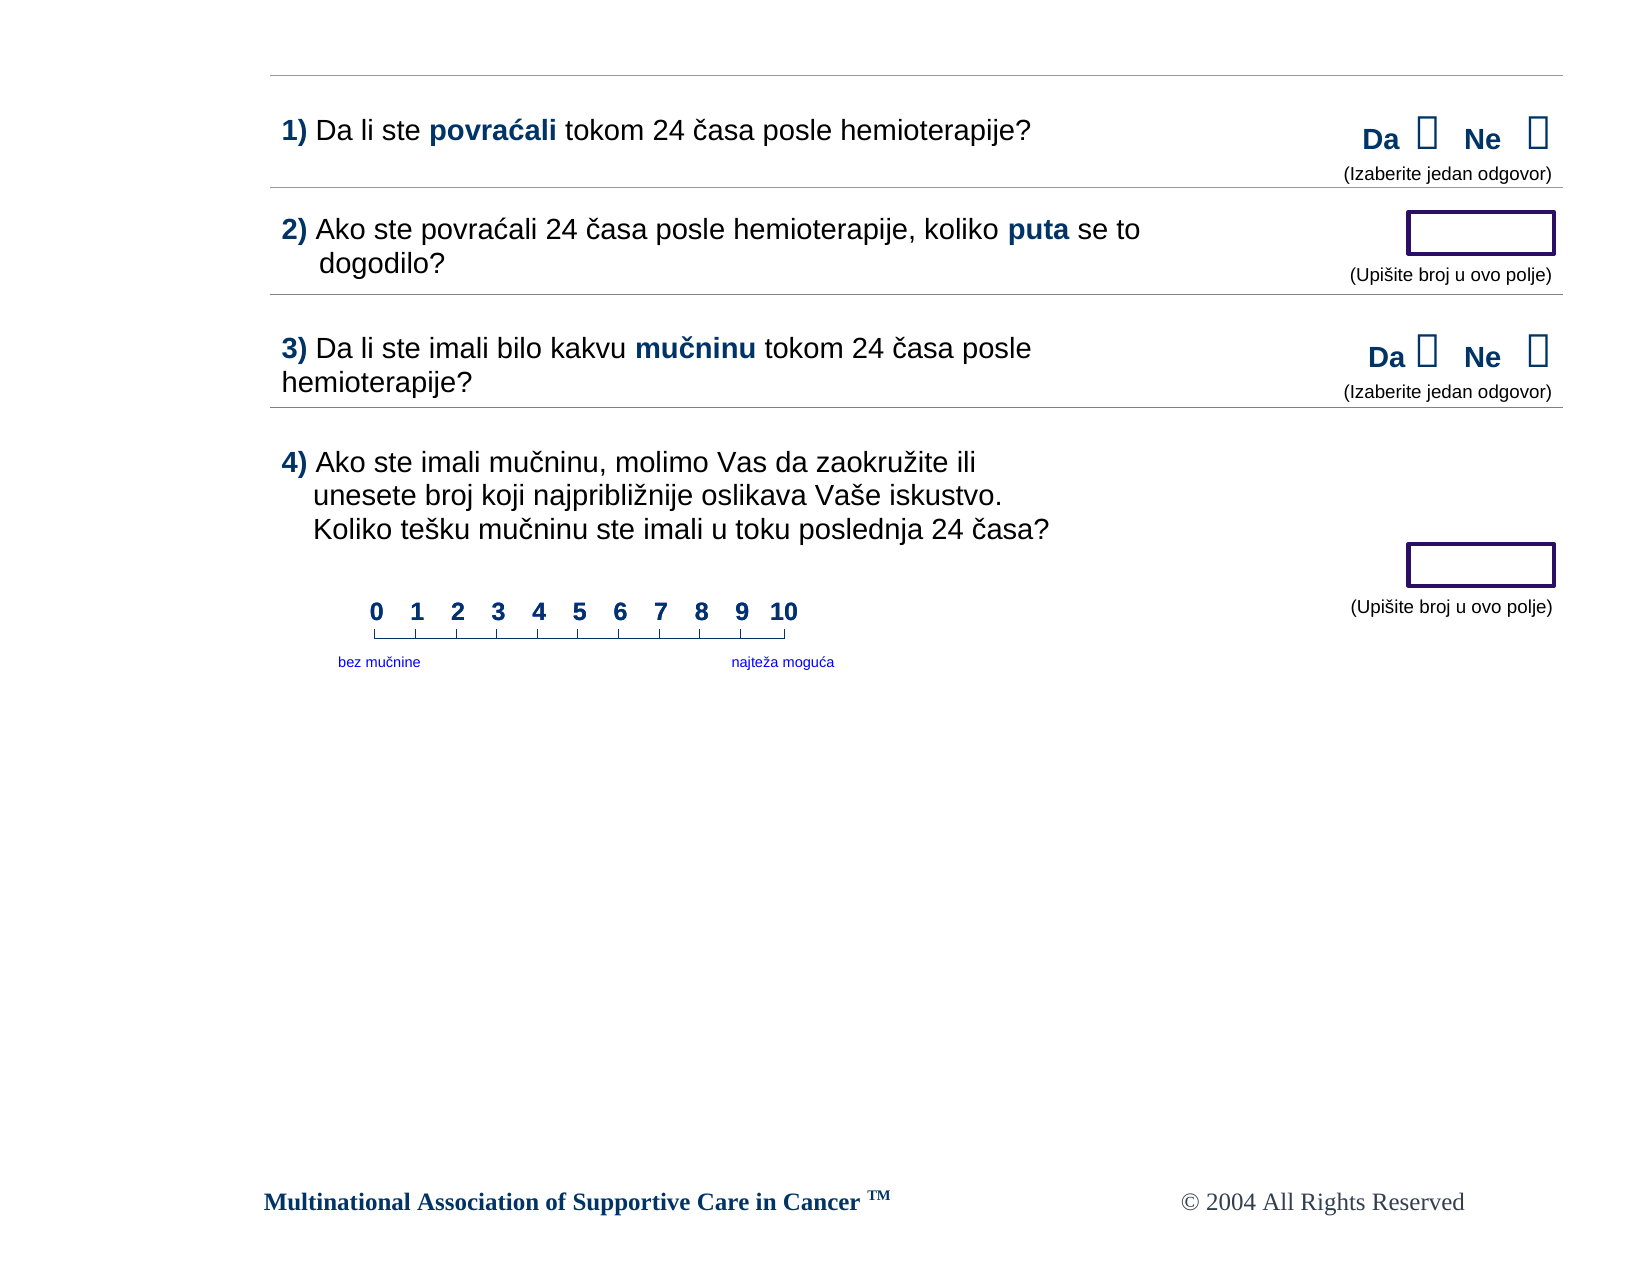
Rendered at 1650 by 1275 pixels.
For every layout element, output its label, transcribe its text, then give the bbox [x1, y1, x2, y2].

table_cell (Upišite broj u ovo polje) [1219, 188, 1563, 293]
table_cell (Upišite broj u ovo polje) [1068, 407, 1564, 754]
table_cell 4) Ako ste imali mučninu, molimo Vas da zaokružite ili unesete broj koji najpribližnije oslikava Vaše iskustvo. Koliko tešku mučninu ste imali u toku poslednja 24 časa? bez mučnine najteža moguća [270, 408, 1068, 754]
table_header Da  Ne  (Izaberite jedan odgovor) [1219, 76, 1563, 187]
table_cell 2) Ako ste povraćali 24 časa posle hemioterapije, koliko puta se to dogodilo? [270, 188, 1219, 293]
table_cell Da  Ne  (Izaberite jedan odgovor) [1219, 295, 1563, 407]
table_cell 3) Da li ste imali bilo kakvu mučninu tokom 24 časa posle hemioterapije? [270, 295, 1219, 407]
table_header 1) Da li ste povraćali tokom 24 časa posle hemioterapije? [270, 76, 1219, 187]
